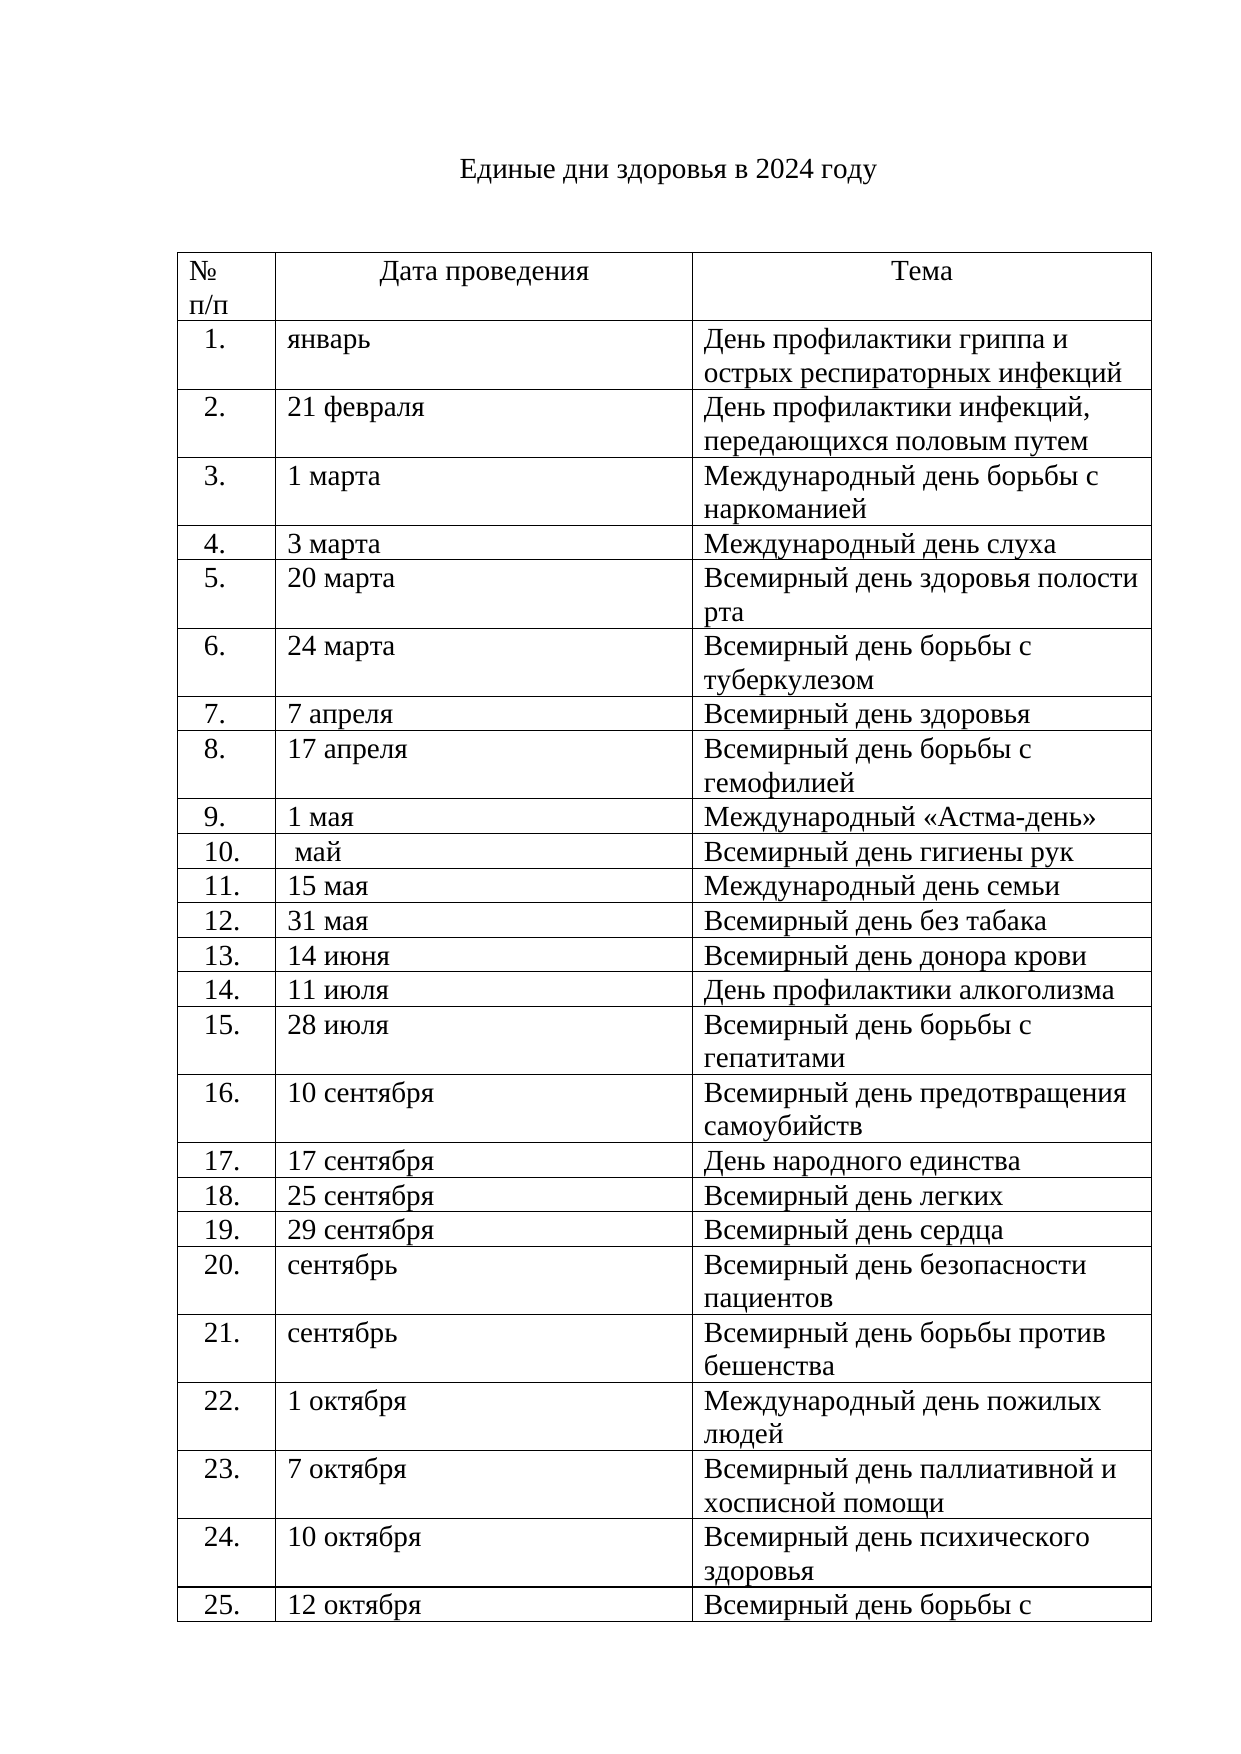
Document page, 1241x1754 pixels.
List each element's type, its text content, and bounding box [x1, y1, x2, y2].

table_cell [178, 731, 275, 798]
table_cell 7 октября [276, 1451, 692, 1518]
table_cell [693, 1588, 1151, 1621]
table_cell сентябрь [276, 1247, 692, 1314]
table_cell [178, 390, 275, 457]
table_cell Всемирный день борьбы с гемофилией [693, 731, 1151, 798]
table_cell Международный «Астма-день» [693, 799, 1151, 833]
table_cell [178, 560, 275, 627]
table_cell Международный день пожилых людей [693, 1383, 1151, 1450]
table_cell [178, 1075, 275, 1142]
table_cell Всемирный день гигиены рук [693, 834, 1151, 867]
table_cell Всемирный день сердца [693, 1212, 1151, 1246]
table_cell День профилактики гриппа и острых респираторных инфекций [693, 321, 1151, 388]
table_cell [178, 1178, 275, 1211]
table_cell 1 марта [276, 458, 692, 525]
table_cell [178, 1247, 275, 1314]
table_cell [178, 1315, 275, 1382]
table_cell 20 марта [276, 560, 692, 627]
table_cell [178, 799, 275, 833]
table_cell 29 сентября [276, 1212, 692, 1246]
table_header Тема [693, 253, 1151, 320]
table_cell [178, 629, 275, 696]
table_cell Международный день борьбы с наркоманией [693, 458, 1151, 525]
table_cell Всемирный день безопасности пациентов [693, 1247, 1151, 1314]
table_header № п/п [178, 253, 275, 320]
table_cell [178, 834, 275, 867]
table_cell 1 октября [276, 1383, 692, 1450]
table_cell 14 июня [276, 938, 692, 971]
table_cell январь [276, 321, 692, 388]
table_cell Всемирный день борьбы с гепатитами [693, 1007, 1151, 1074]
table_cell [178, 869, 275, 902]
table_cell 21 февраля [276, 390, 692, 457]
table_cell [178, 1007, 275, 1074]
table_cell Всемирный день легких [693, 1178, 1151, 1211]
table_cell 7 апреля [276, 697, 692, 730]
table_cell Всемирный день борьбы против бешенства [693, 1315, 1151, 1382]
table_cell [178, 697, 275, 730]
table_cell Всемирный день здоровья полости рта [693, 560, 1151, 627]
table_cell День народного единства [693, 1143, 1151, 1177]
table_cell 11 июля [276, 972, 692, 1006]
table_cell [178, 321, 275, 388]
table_cell [178, 1451, 275, 1518]
table_cell 15 мая [276, 869, 692, 902]
table_cell Всемирный день донора крови [693, 938, 1151, 971]
table_cell сентябрь [276, 1315, 692, 1382]
table_cell День профилактики алкоголизма [693, 972, 1151, 1006]
table_cell 17 сентября [276, 1143, 692, 1177]
table_cell Всемирный день борьбы с туберкулезом [693, 629, 1151, 696]
table_cell 17 апреля [276, 731, 692, 798]
table_cell Международный день семьи [693, 869, 1151, 902]
table_cell 12 октября [276, 1588, 692, 1621]
table_cell Всемирный день паллиативной и хосписной помощи [693, 1451, 1151, 1518]
table_cell [178, 1212, 275, 1246]
table_cell 10 сентября [276, 1075, 692, 1142]
table_cell [178, 526, 275, 559]
table_cell 3 марта [276, 526, 692, 559]
table_cell [178, 938, 275, 971]
table_cell [178, 903, 275, 937]
table_cell [178, 1383, 275, 1450]
table_cell 28 июля [276, 1007, 692, 1074]
table_header Дата проведения [276, 253, 692, 320]
table_cell Всемирный день без табака [693, 903, 1151, 937]
table_cell 1 мая [276, 799, 692, 833]
table_cell [178, 1519, 275, 1586]
table_cell 10 октября [276, 1519, 692, 1586]
table_cell День профилактики инфекций, передающихся половым путем [693, 390, 1151, 457]
table_cell 25 сентября [276, 1178, 692, 1211]
table_cell 31 мая [276, 903, 692, 937]
table_cell [178, 972, 275, 1006]
table_cell май [276, 834, 692, 867]
table_cell Всемирный день предотвращения самоубийств [693, 1075, 1151, 1142]
table_cell [178, 1588, 275, 1621]
table_cell Международный день слуха [693, 526, 1151, 559]
table_cell [178, 1143, 275, 1177]
table_cell 24 марта [276, 629, 692, 696]
text Единые дни здоровья в 2024 году [177, 152, 1152, 185]
table_cell Всемирный день здоровья [693, 697, 1151, 730]
table_cell Всемирный день психического здоровья [693, 1519, 1151, 1586]
table_cell [178, 458, 275, 525]
